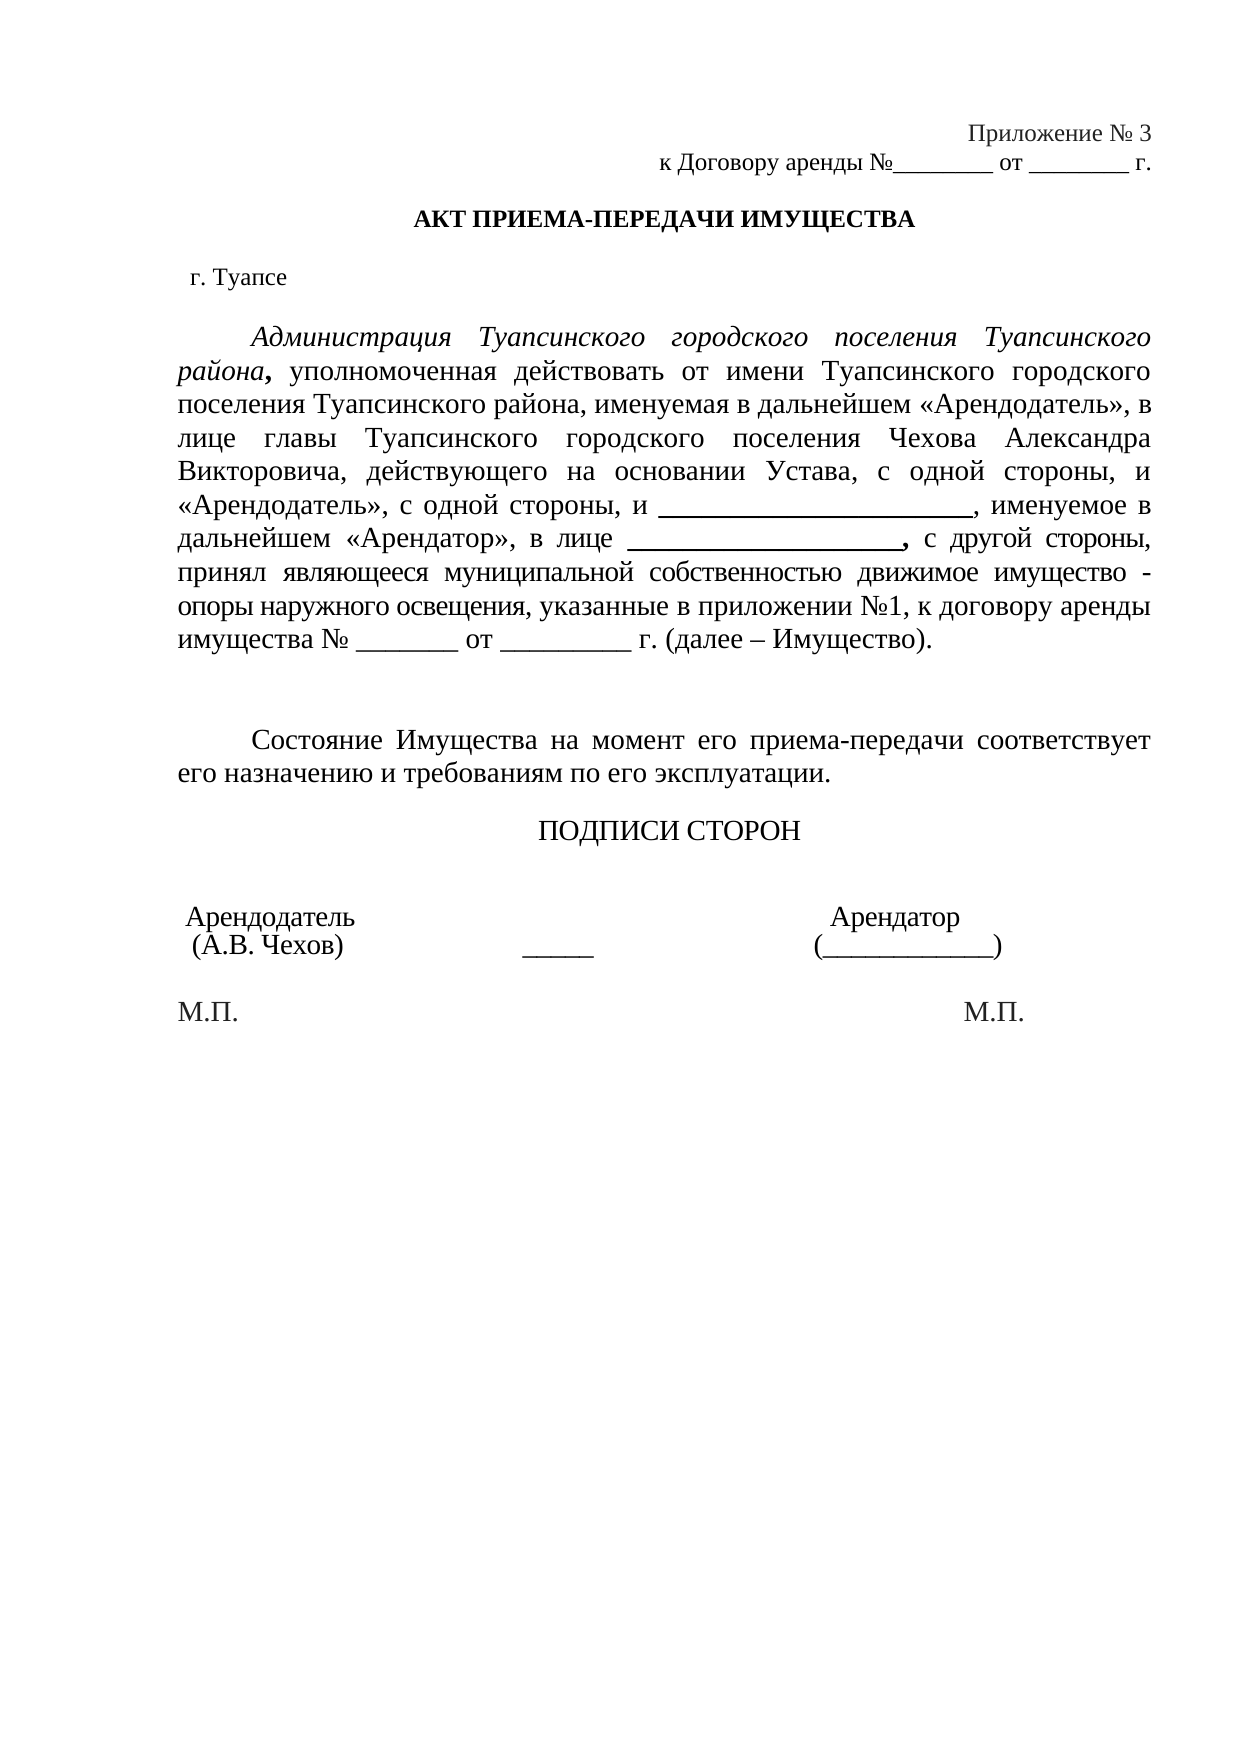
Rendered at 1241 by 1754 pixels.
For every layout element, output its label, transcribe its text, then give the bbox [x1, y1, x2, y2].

text Арендодатель Арендатор [185, 903, 1158, 932]
text к Договору аренды №________ от ________ г. [181, 147, 1152, 176]
text Администрация Туапсинского городского поселения Туапсинского района, уполномоченная действовать от имени Туапсинского городского поселения Туапсинского района, именуемая в дальнейшем «Арендодатель», в лице главы Туапсинского городского поселения Чехова Александра Викторовича, действующего на основании Устава, с одной стороны, и «Арендодатель», с одной стороны, и ______________________, именуемое в дальнейшем «Арендатор», в лице ____________________, с другой стороны, принял являющееся муниципальной собственностью движимое имущество - опоры наружного освещения, указанные в приложении №1, к договору аренды имущества № _______ от _________ г. (далее – Имущество). [177, 319, 1152, 655]
text г. Туапсе [177, 262, 1152, 291]
text Состояние Имущества на момент его приема-передачи соответствует его назначению и требованиям по его эксплуатации. [177, 722, 1152, 789]
text М.П. М.П. [177, 994, 1152, 1027]
text АКТ ПРИЕМА-ПЕРЕДАЧИ ИМУЩЕСТВА [177, 204, 1152, 233]
text Приложение № 3 [181, 118, 1152, 147]
text ПОДПИСИ СТОРОН [185, 818, 1155, 846]
text (А.В. Чехов) _____ (____________) [185, 932, 1158, 960]
